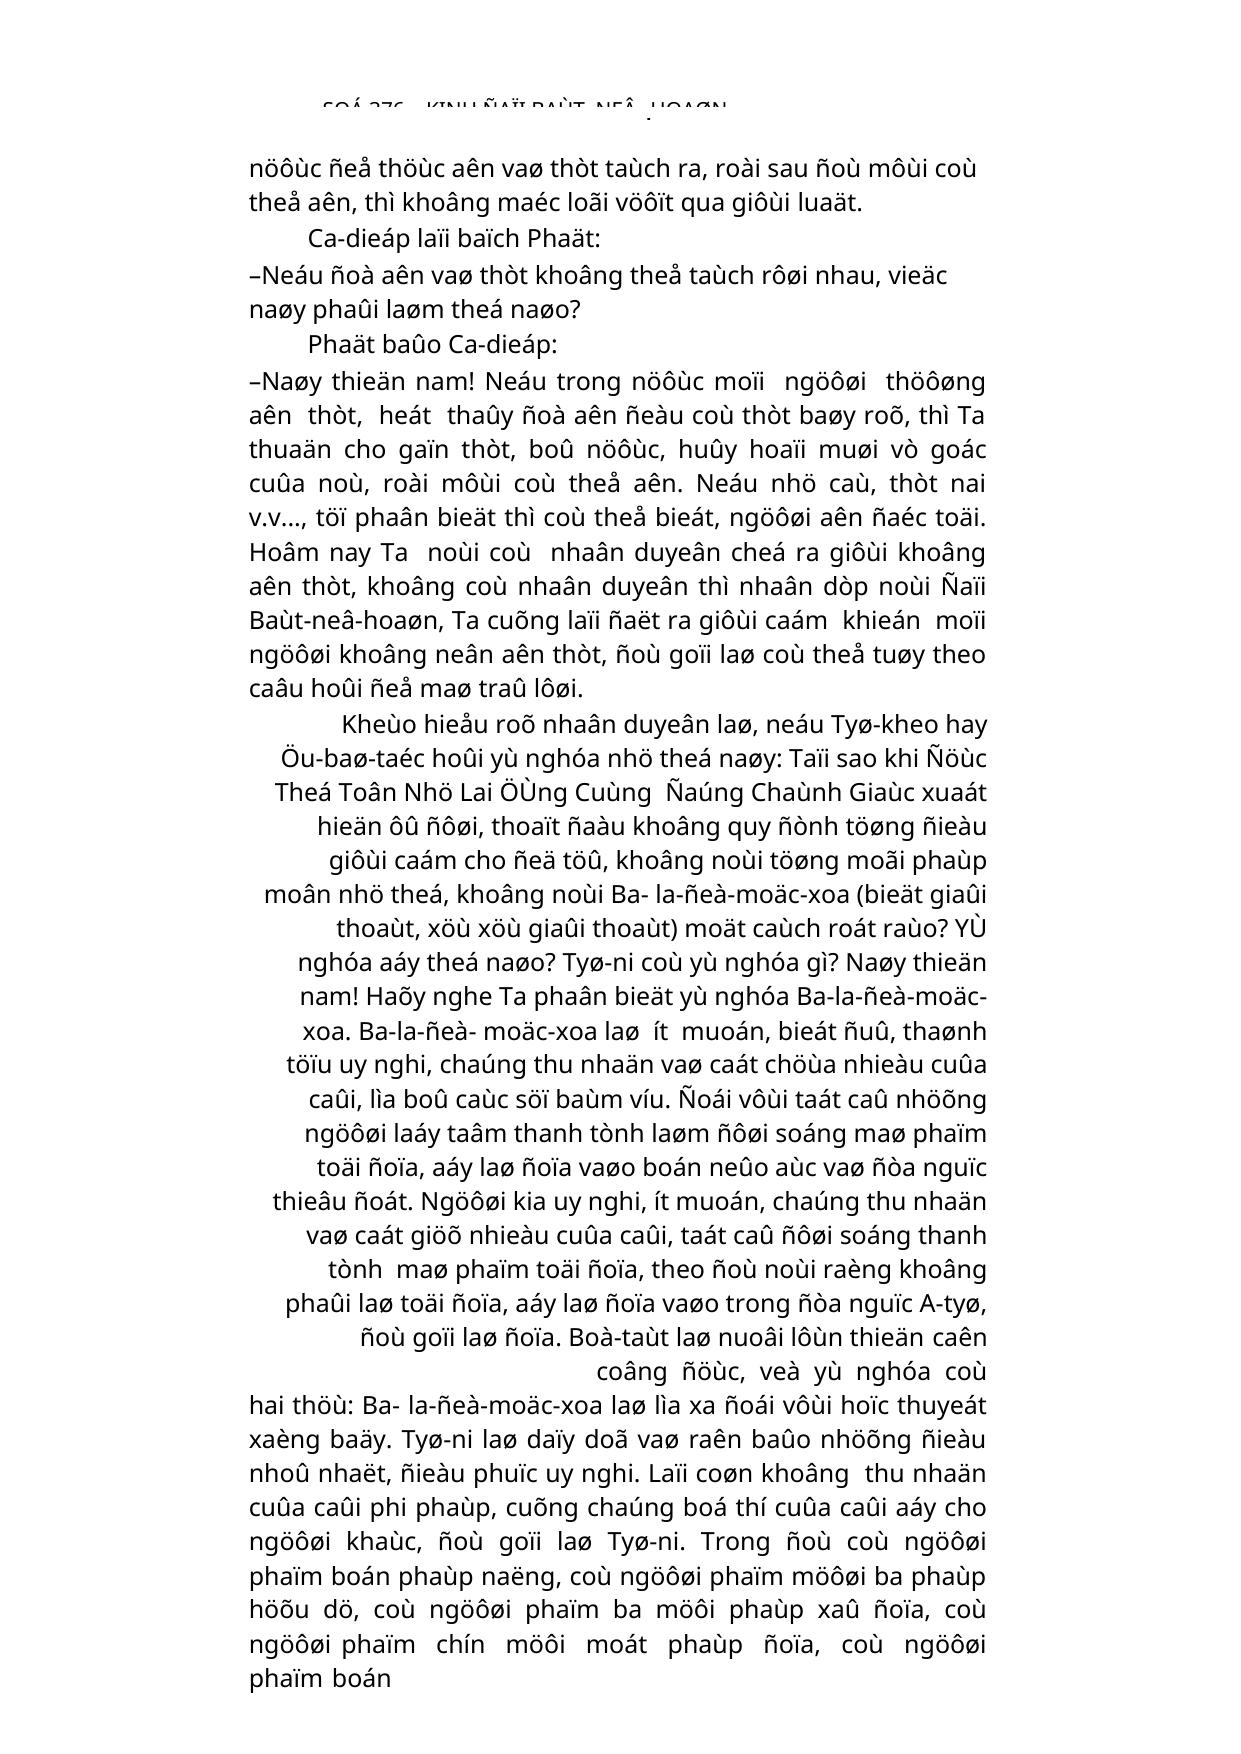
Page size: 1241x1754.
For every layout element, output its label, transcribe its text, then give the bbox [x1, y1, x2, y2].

text –Neáu ñoà aên vaø thòt khoâng theå taùch rôøi nhau, vieäc naøy phaûi laøm theá naøo? [248, 258, 985, 326]
text Phaät baûo Ca-dieáp: [307, 327, 1065, 361]
text –Naøy thieän nam! Neáu trong nöôùc moïi ngöôøi thöôøng aên thòt, heát thaûy ñoà aên ñeàu coù thòt baøy roõ, thì Ta thuaän cho gaïn thòt, boû nöôùc, huûy hoaïi muøi vò goác cuûa noù, roài môùi coù theå aên. Neáu nhö caù, thòt nai v.v..., töï phaân bieät thì coù theå bieát, ngöôøi aên ñaéc toäi. Hoâm nay Ta noùi coù nhaân duyeân cheá ra giôùi khoâng aên thòt, khoâng coù nhaân duyeân thì nhaân dòp noùi Ñaïi Baùt-neâ-hoaøn, Ta cuõng laïi ñaët ra giôùi caám khieán moïi ngöôøi khoâng neân aên thòt, ñoù goïi laø coù theå tuøy theo caâu hoûi ñeå maø traû lôøi. [248, 364, 987, 704]
text Ca-dieáp laïi baïch Phaät: [307, 221, 1065, 254]
text nöôùc ñeå thöùc aên vaø thòt taùch ra, roài sau ñoù môùi coù theå aên, thì khoâng maéc loãi vöôït qua giôùi luaät. [248, 151, 985, 219]
text Kheùo hieåu roõ nhaân duyeân laø, neáu Tyø-kheo hay Öu-baø-taéc hoûi yù nghóa nhö theá naøy: Taïi sao khi Ñöùc Theá Toân Nhö Lai ÖÙng Cuùng Ñaúng Chaùnh Giaùc xuaát hieän ôû ñôøi, thoaït ñaàu khoâng quy ñònh töøng ñieàu giôùi caám cho ñeä töû, khoâng noùi töøng moãi phaùp moân nhö theá, khoâng noùi Ba- la-ñeà-moäc-xoa (bieät giaûi thoaùt, xöù xöù giaûi thoaùt) moät caùch roát raùo? YÙ nghóa aáy theá naøo? Tyø-ni coù yù nghóa gì? Naøy thieän nam! Haõy nghe Ta phaân bieät yù nghóa Ba-la-ñeà-moäc-xoa. Ba-la-ñeà- moäc-xoa laø ít muoán, bieát ñuû, thaønh töïu uy nghi, chaúng thu nhaän vaø caát chöùa nhieàu cuûa caûi, lìa boû caùc söï baùm víu. Ñoái vôùi taát caû nhöõng ngöôøi laáy taâm thanh tònh laøm ñôøi soáng maø phaïm toäi ñoïa, aáy laø ñoïa vaøo boán neûo aùc vaø ñòa nguïc thieâu ñoát. Ngöôøi kia uy nghi, ít muoán, chaúng thu nhaän vaø caát giöõ nhieàu cuûa caûi, taát caû ñôøi soáng thanh tònh maø phaïm toäi ñoïa, theo ñoù noùi raèng khoâng phaûi laø toäi ñoïa, aáy laø ñoïa vaøo trong ñòa nguïc A-tyø, ñoù goïi laø ñoïa. Boà-taùt laø nuoâi lôùn thieän caên [255, 707, 988, 1354]
text coâng ñöùc, veà yù nghóa coù hai thöù: Ba- la-ñeà-moäc-xoa laø lìa xa ñoái vôùi hoïc thuyeát xaèng baäy. Tyø-ni laø daïy doã vaø raên baûo nhöõng ñieàu nhoû nhaët, ñieàu phuïc uy nghi. Laïi coøn khoâng thu nhaän cuûa caûi phi phaùp, cuõng chaúng boá thí cuûa caûi aáy cho ngöôøi khaùc, ñoù goïi laø Tyø-ni. Trong ñoù coù ngöôøi phaïm boán phaùp naëng, coù ngöôøi phaïm möôøi ba phaùp höõu dö, coù ngöôøi phaïm ba möôi phaùp xaû ñoïa, coù ngöôøi phaïm chín möôi moát phaùp ñoïa, coù ngöôøi phaïm boán [248, 1354, 988, 1694]
